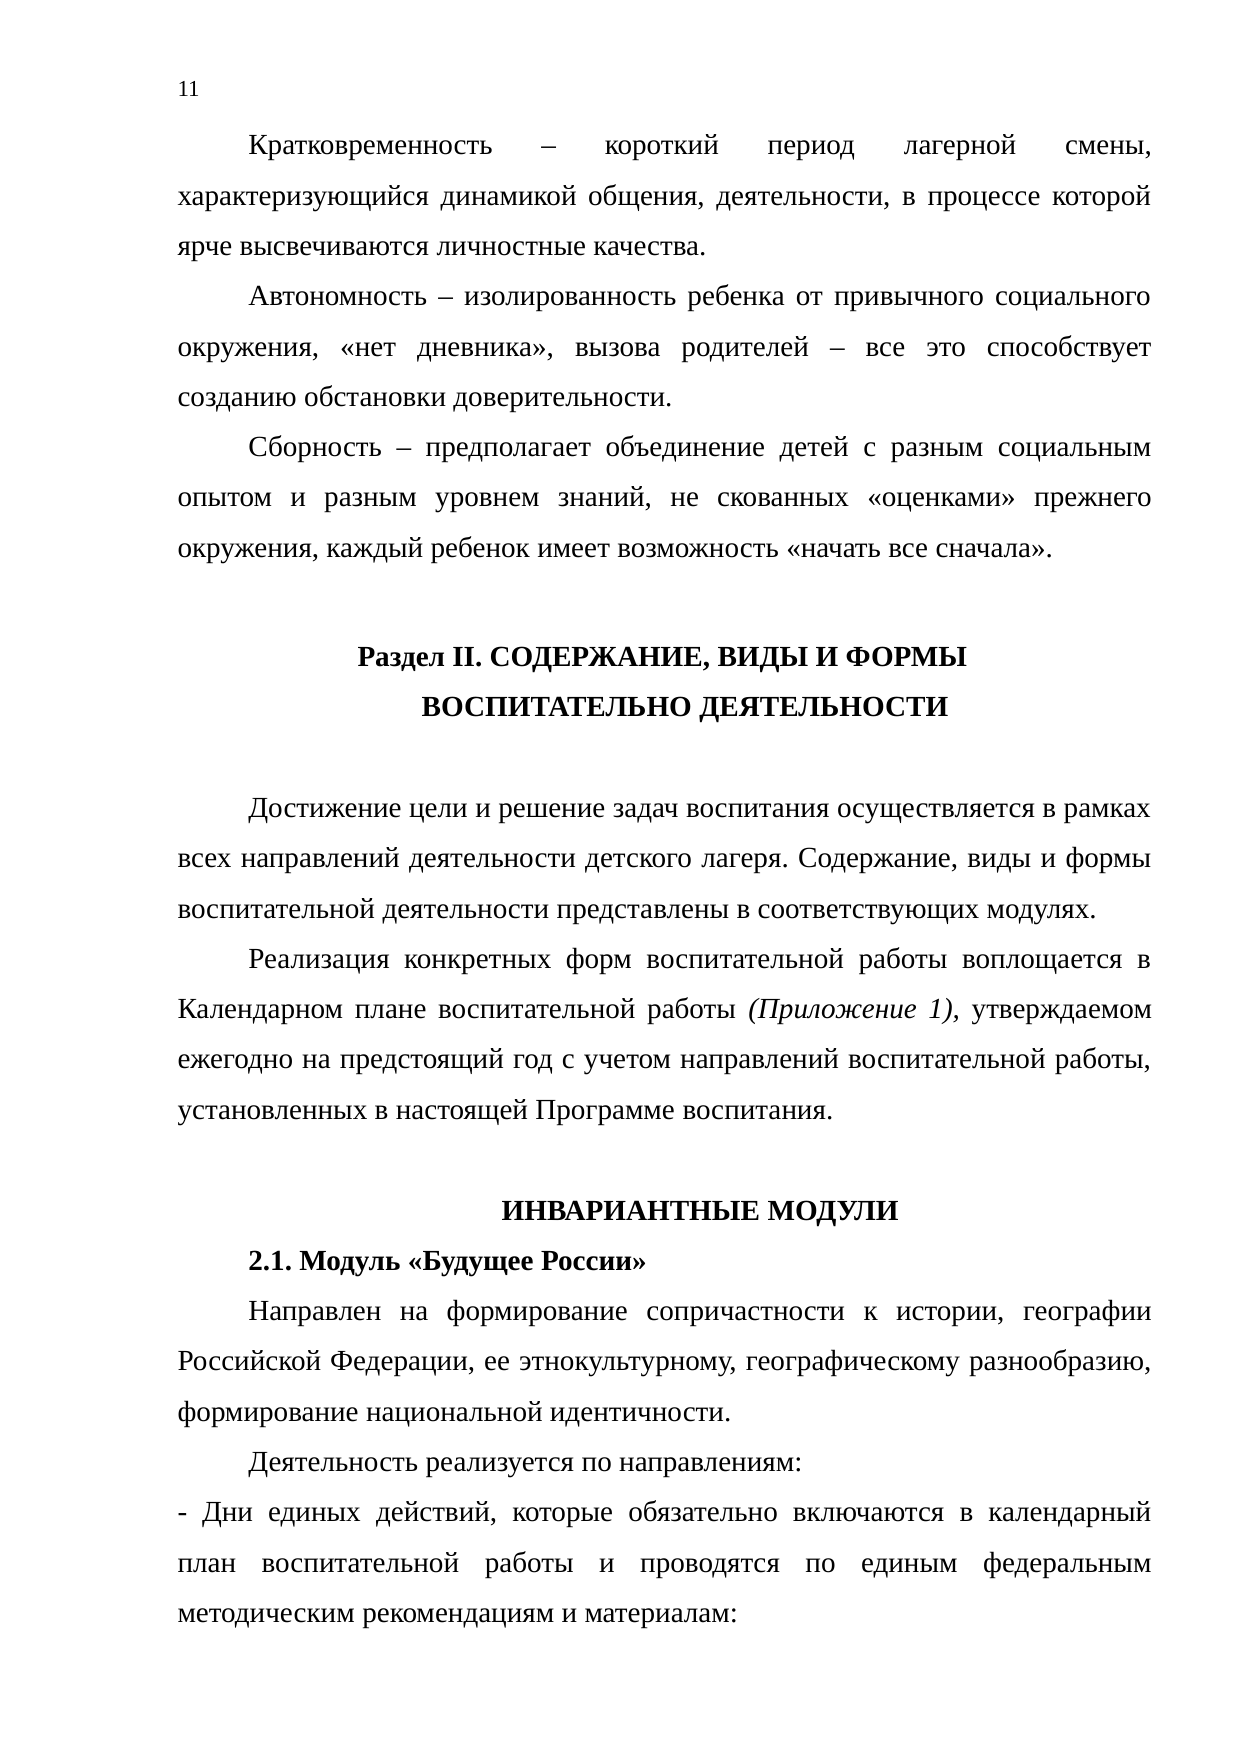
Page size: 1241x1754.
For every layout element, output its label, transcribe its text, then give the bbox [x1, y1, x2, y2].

text Сборность – предполагает объединение детей с разным социальным опытом и разным уровнем знаний, не скованных «оценками» прежнего окружения, каждый ребенок имеет возможность «начать все сначала». [177, 429, 1152, 563]
text Достижение цели и решение задач воспитания осуществляется в рамках всех направлений деятельности детского лагеря. Содержание, виды и формы воспитательной деятельности представлены в соответствующих модулях. [177, 790, 1152, 924]
subtitle ИНВАРИАНТНЫЕ МОДУЛИ [177, 1193, 1152, 1226]
text - Дни единых действий, которые обязательно включаются в календарный план воспитательной работы и проводятся по единым федеральным методическим рекомендациям и материалам: [177, 1494, 1152, 1629]
text Направлен на формирование сопричастности к истории, географии Российской Федерации, ее этнокультурному, географическому разнообразию, формирование национальной идентичности. [177, 1293, 1152, 1427]
text Реализация конкретных форм воспитательной работы воплощается в Календарном плане воспитательной работы (Приложение 1), утверждаемом ежегодно на предстоящий год с учетом направлений воспитательной работы, установленных в настоящей Программе воспитания. [177, 941, 1152, 1126]
text 2.1. Модуль «Будущее России» [177, 1243, 1152, 1276]
text Деятельность реализуется по направлениям: [177, 1444, 1152, 1478]
text Автономность – изолированность ребенка от привычного социального окружения, «нет дневника», вызова родителей – все это способствует созданию обстановки доверительности. [177, 278, 1152, 412]
subtitle Раздел II. СОДЕРЖАНИЕ, ВИДЫ И ФОРМЫ ВОСПИТАТЕЛЬНО ДЕЯТЕЛЬНОСТИ [278, 639, 1046, 723]
text Кратковременность – короткий период лагерной смены, характеризующийся динамикой общения, деятельности, в процессе которой ярче высвечиваются личностные качества. [177, 127, 1152, 262]
